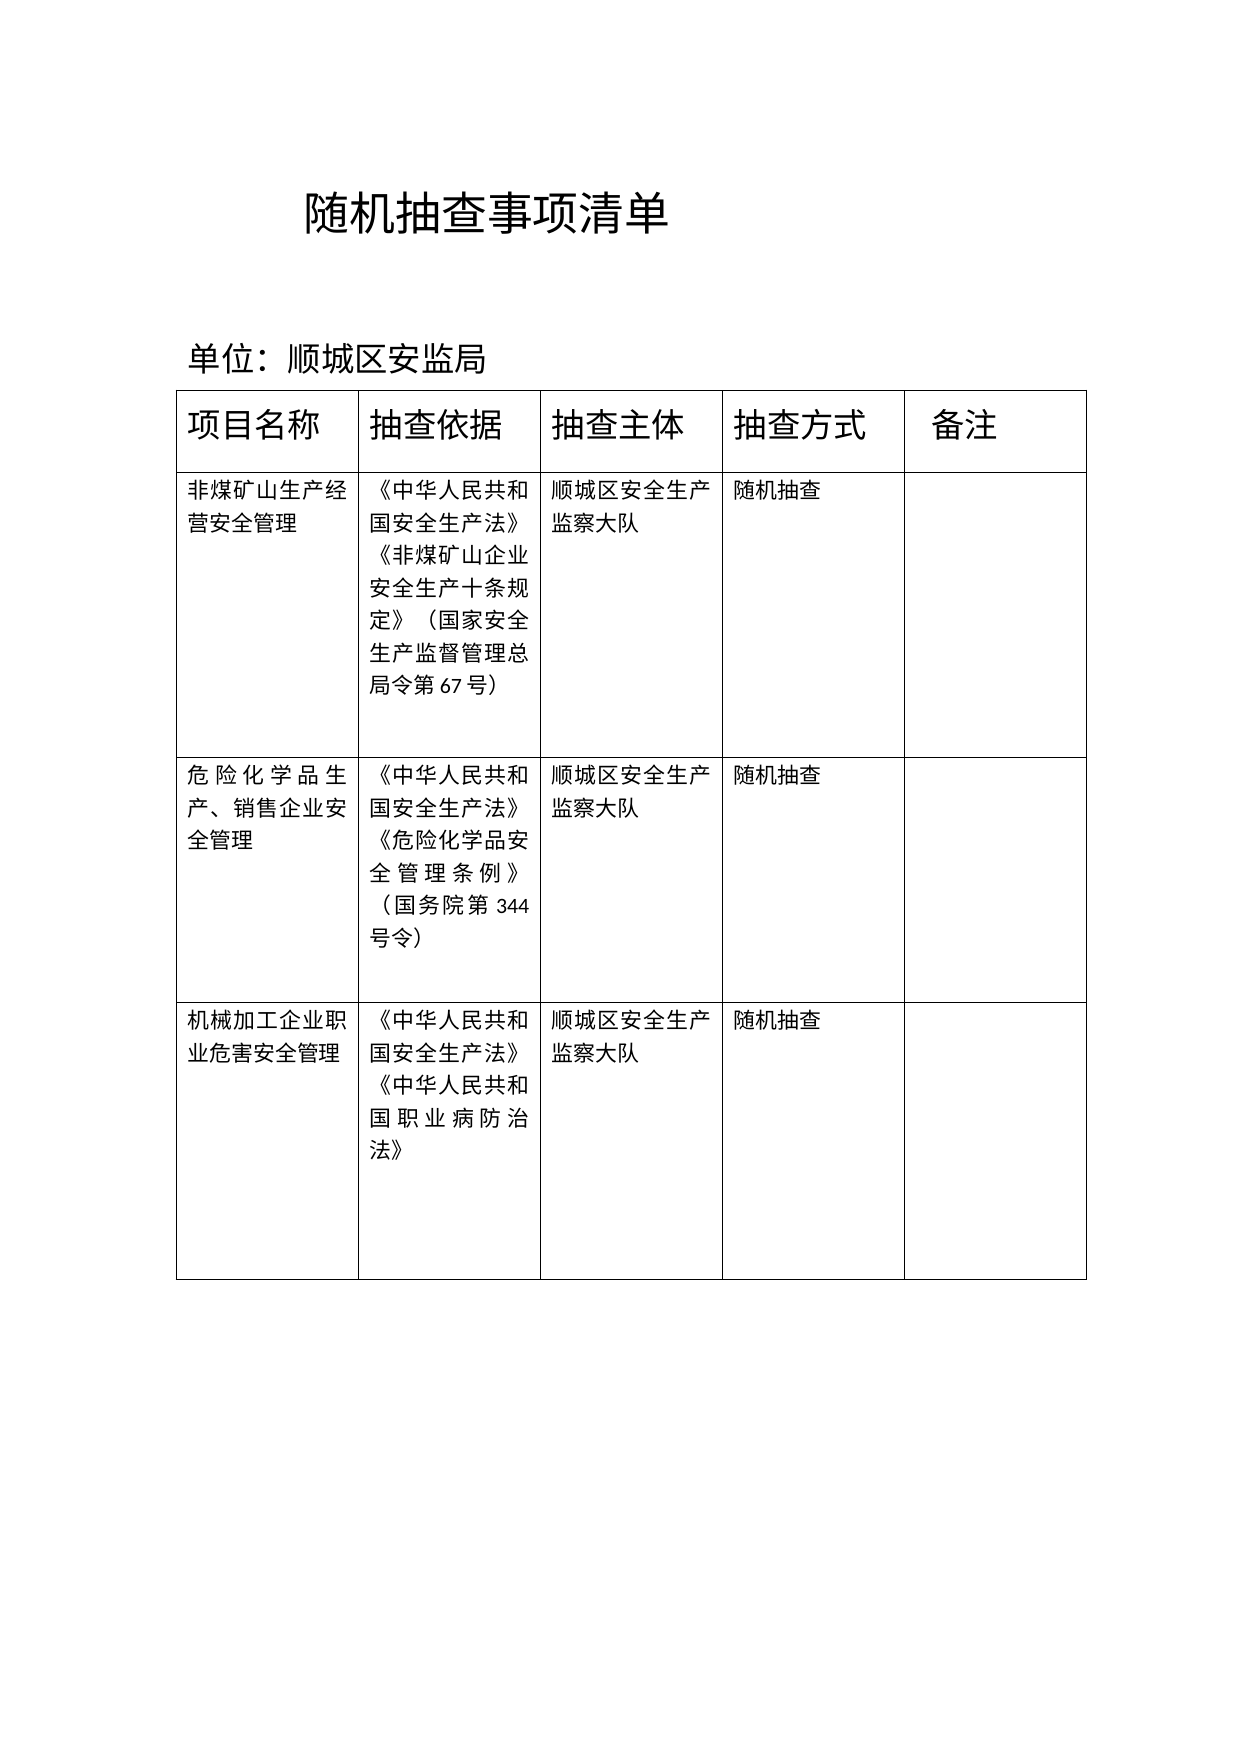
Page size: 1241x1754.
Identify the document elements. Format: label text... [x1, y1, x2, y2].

text 随机抽查事项清单 [187, 162, 1053, 259]
table_cell 随机抽查 [723, 758, 904, 1002]
table_cell [905, 1003, 1086, 1279]
table_cell 随机抽查 [723, 1003, 904, 1279]
table_header 项目名称 [177, 391, 358, 472]
table_cell 非煤矿山生产经营安全管理 [177, 473, 358, 757]
table_cell 《中华人民共和国安全生产法》《中华人民共和国职业病防治法》 [359, 1003, 540, 1279]
table_cell [905, 758, 1086, 1002]
table_cell 危险化学品生产、销售企业安全管理 [177, 758, 358, 1002]
table_cell 顺城区安全生产监察大队 [541, 473, 722, 757]
table_header 抽查主体 [541, 391, 722, 472]
table_cell 《中华人民共和国安全生产法》《非煤矿山企业安全生产十条规定》（国家安全生产监督管理总局令第67号） [359, 473, 540, 757]
table_header 抽查依据 [359, 391, 540, 472]
text 单位：顺城区安监局 [187, 324, 1053, 389]
table_header 抽查方式 [723, 391, 904, 472]
table_cell 顺城区安全生产监察大队 [541, 1003, 722, 1279]
table_cell 顺城区安全生产监察大队 [541, 758, 722, 1002]
table_cell 《中华人民共和国安全生产法》《危险化学品安全管理条例》（国务院第344号令） [359, 758, 540, 1002]
table_cell [905, 473, 1086, 757]
table_cell 随机抽查 [723, 473, 904, 757]
table_header 备注 [905, 391, 1086, 472]
table_cell 机械加工企业职业危害安全管理 [177, 1003, 358, 1279]
